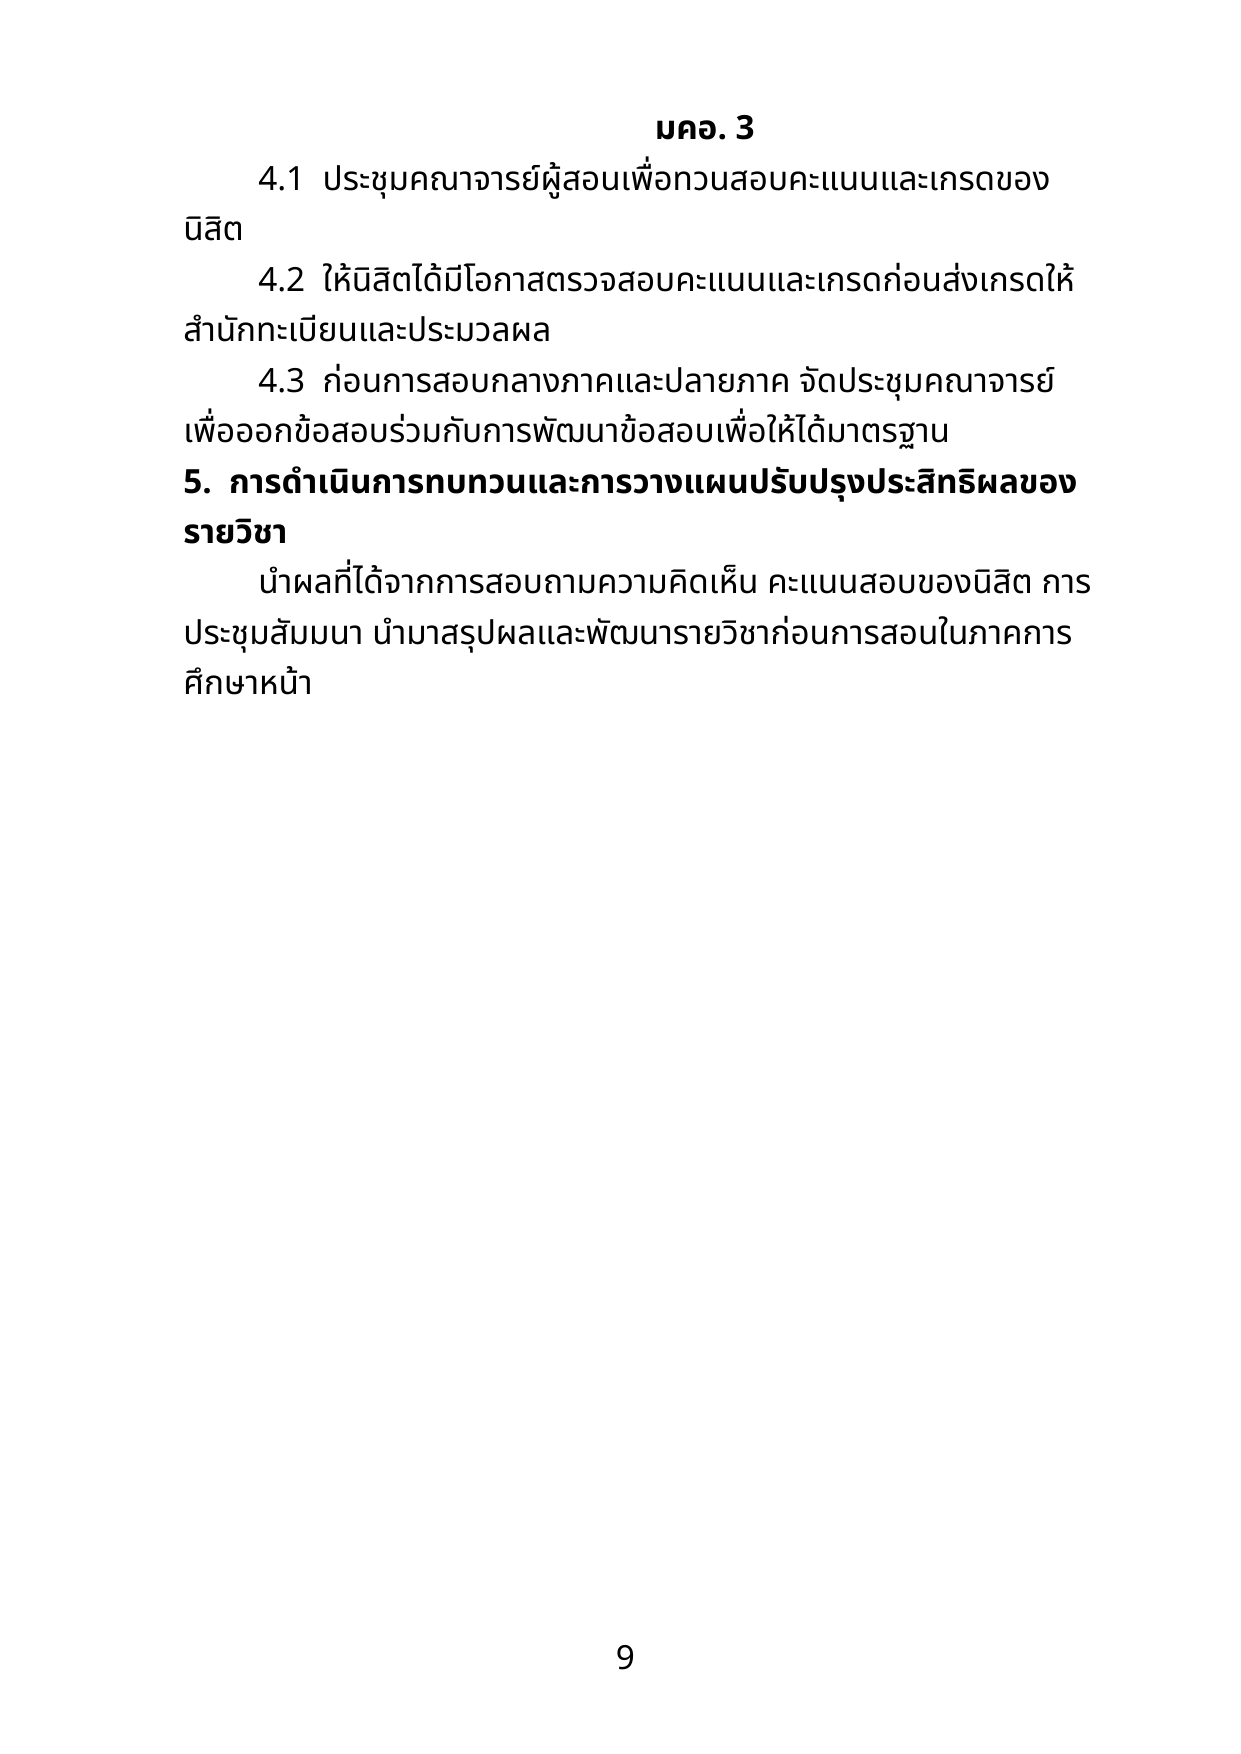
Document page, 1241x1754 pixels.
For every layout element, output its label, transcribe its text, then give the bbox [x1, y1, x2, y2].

text 4.1 ประชุมคณาจารย์ผู้สอนเพื่อทวนสอบคะแนนและเกรดของนิสิต [183, 154, 1104, 255]
text 4.3 ก่อนการสอบกลางภาคและปลายภาค จัดประชุมคณาจารย์เพื่อออกข้อสอบร่วมกับการพัฒนาข้อสอบเพื่อให้ได้มาตรฐาน [183, 356, 1104, 457]
text 4.2 ให้นิสิตได้มีโอกาสตรวจสอบคะแนนและเกรดก่อนส่งเกรดให้สำนักทะเบียนและประมวลผล [183, 255, 1104, 356]
text นำผลที่ได้จากการสอบถามความคิดเห็น คะแนนสอบของนิสิต การประชุมสัมมนา นำมาสรุปผลและพัฒนารายวิชาก่อนการสอนในภาคการศึกษาหน้า [183, 558, 1104, 710]
text 5. การดำเนินการทบทวนและการวางแผนปรับปรุงประสิทธิผลของรายวิชา [183, 457, 1104, 558]
